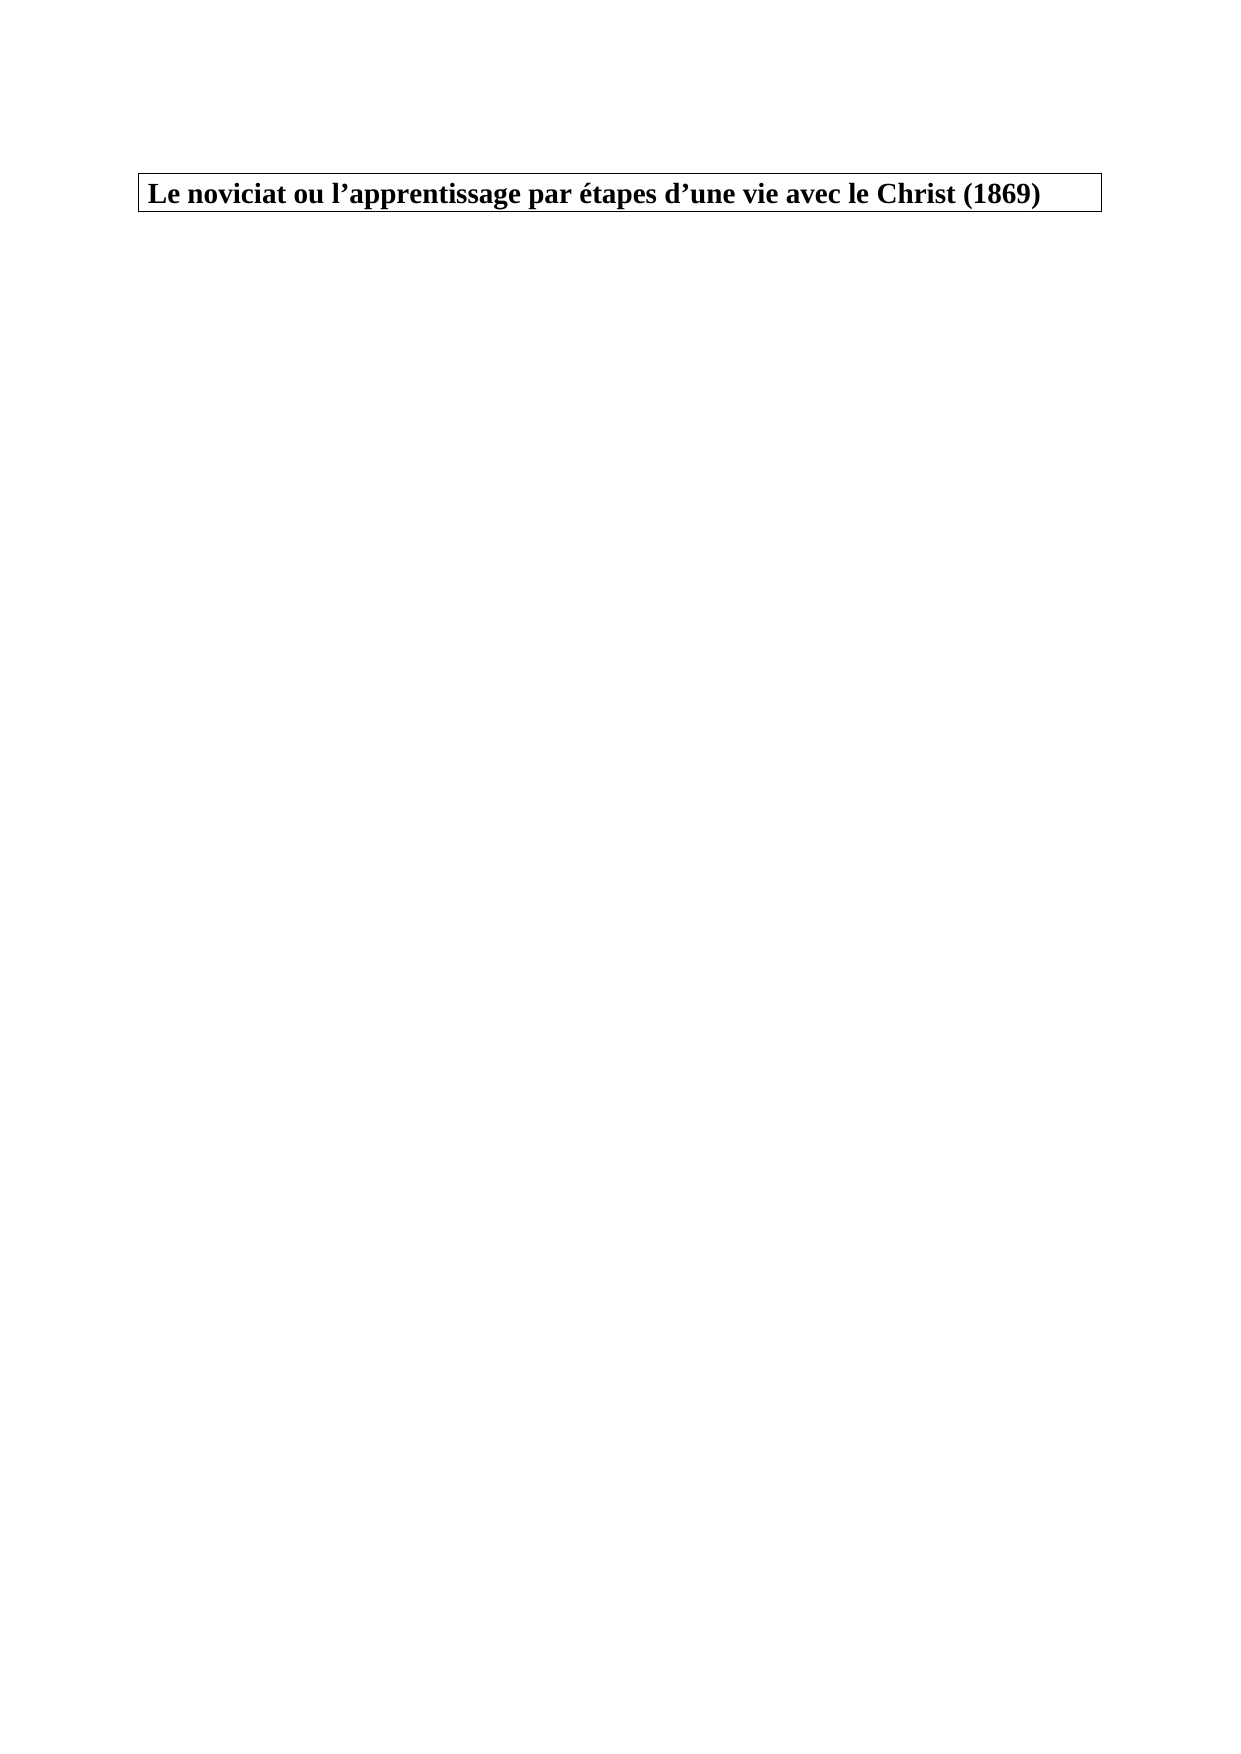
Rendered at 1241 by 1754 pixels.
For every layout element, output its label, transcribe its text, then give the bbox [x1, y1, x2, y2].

subtitle Le noviciat ou l’apprentissage par étapes d’une vie avec le Christ (1869) [139, 174, 1101, 211]
